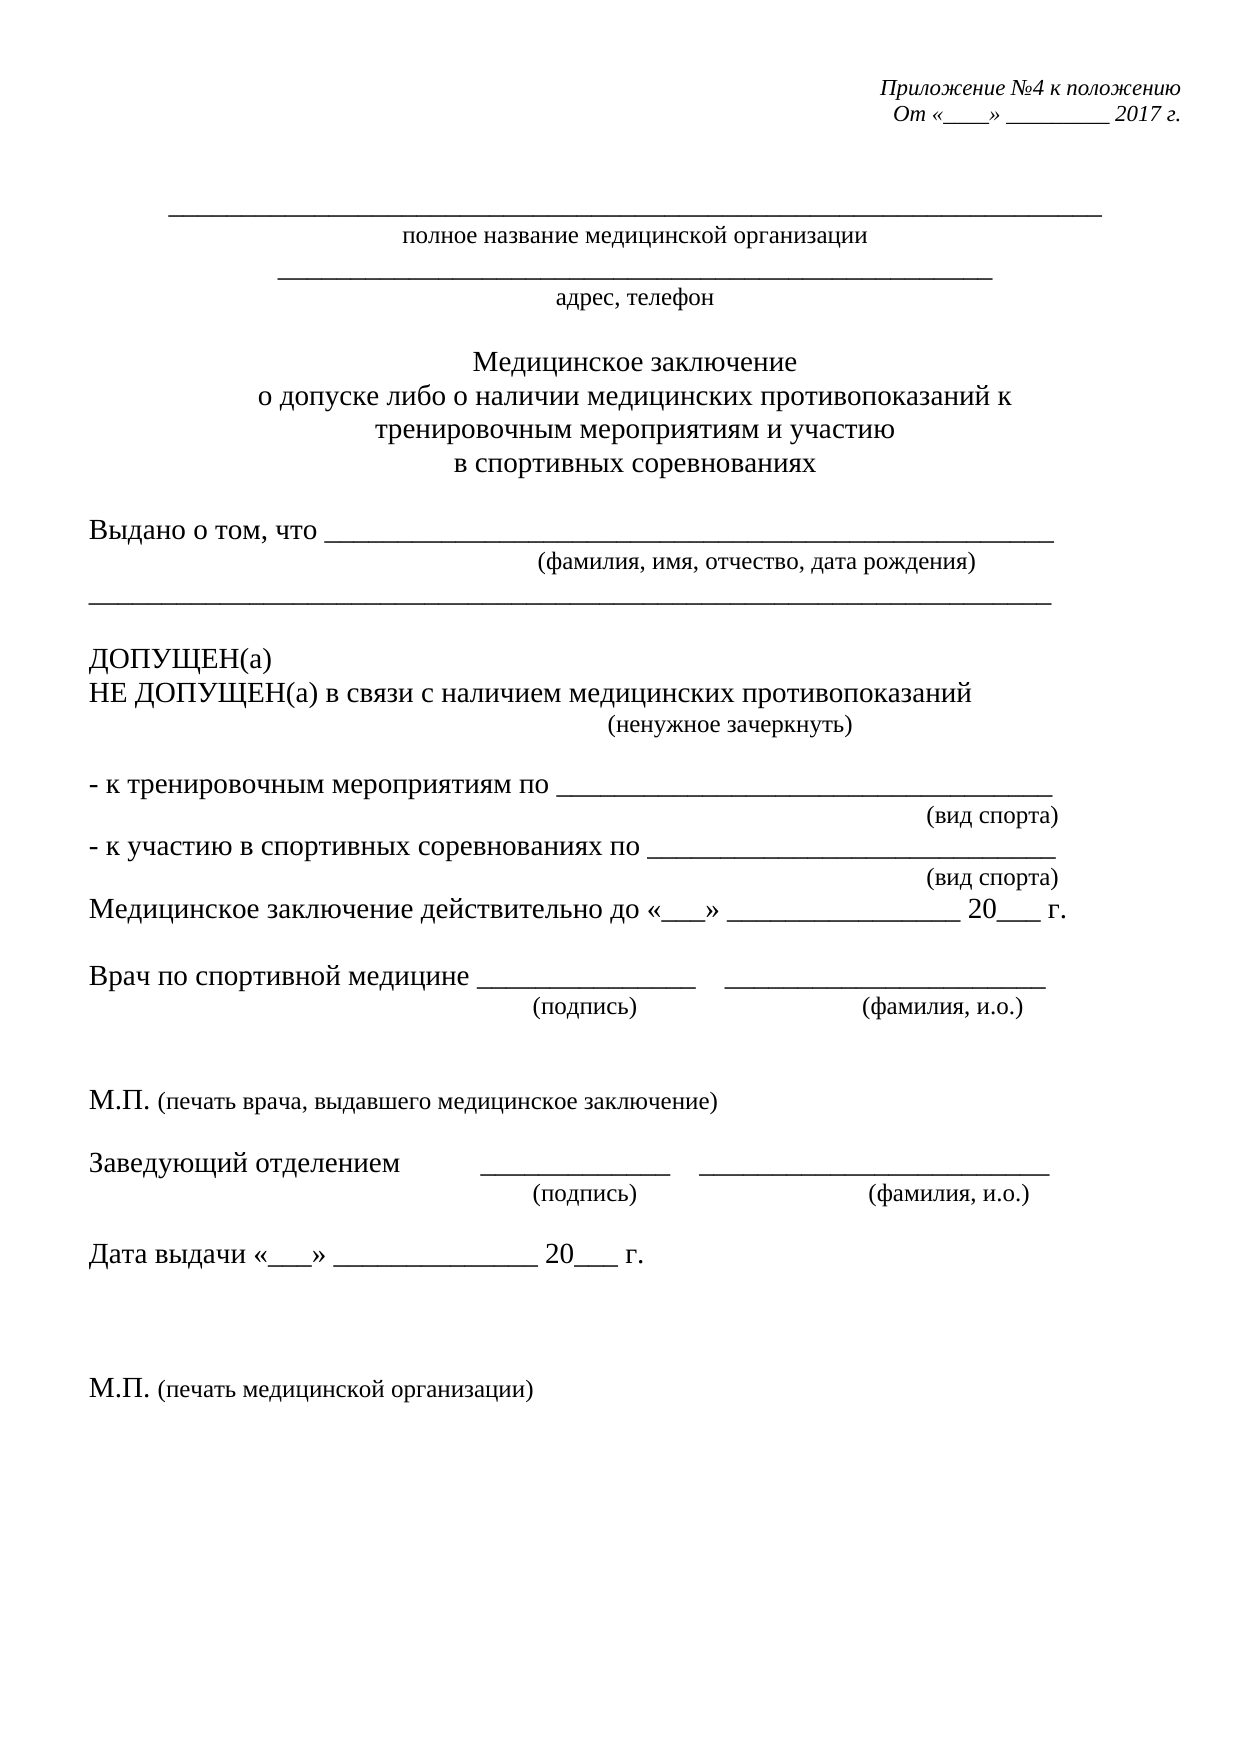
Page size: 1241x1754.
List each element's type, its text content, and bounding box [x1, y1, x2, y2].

text __________________________________________________________________ [89, 574, 1181, 608]
text НЕ ДОПУЩЕН(а) в связи с наличием медицинских противопоказаний [89, 675, 1181, 709]
text (вид спорта) [89, 862, 1181, 891]
text Приложение №4 к положению [89, 74, 1181, 100]
text М.П. (печать медицинской организации) [89, 1370, 1181, 1403]
text Врач по спортивной медицине _______________ ______________________ [89, 958, 1181, 991]
text ________________________________________________________________ [89, 186, 1181, 220]
text (вид спорта) [89, 800, 1181, 828]
text (подпись) (фамилия, и.о.) [89, 1178, 1181, 1207]
text Медицинское заключение [89, 344, 1181, 378]
text тренировочным мероприятиям и участию [89, 412, 1181, 445]
text Дата выдачи «___» ______________ 20___ г. [89, 1236, 1181, 1269]
text Заведующий отделением _____________ ________________________ [89, 1145, 1181, 1178]
text (ненужное зачеркнуть) [89, 709, 1181, 737]
text - к участию в спортивных соревнованиях по ____________________________ [89, 828, 1181, 862]
text Медицинское заключение действительно до «___» ________________ 20___ г. [89, 891, 1181, 924]
text (фамилия, имя, отчество, дата рождения) [89, 546, 1181, 574]
text (подпись) (фамилия, и.о.) [89, 991, 1181, 1020]
text в спортивных соревнованиях [89, 445, 1181, 479]
text ДОПУЩЕН(а) [89, 642, 1181, 675]
text полное название медицинской организации [89, 220, 1181, 249]
text адрес, телефон [89, 282, 1181, 311]
text М.П. (печать врача, выдавшего медицинское заключение) [89, 1082, 1181, 1116]
text о допуске либо о наличии медицинских противопоказаний к [89, 378, 1181, 412]
text _________________________________________________ [89, 249, 1181, 282]
text От «____» _________ 2017 г. [89, 100, 1181, 127]
text - к тренировочным мероприятиям по __________________________________ [89, 766, 1181, 800]
text Выдано о том, что __________________________________________________ [89, 512, 1181, 546]
